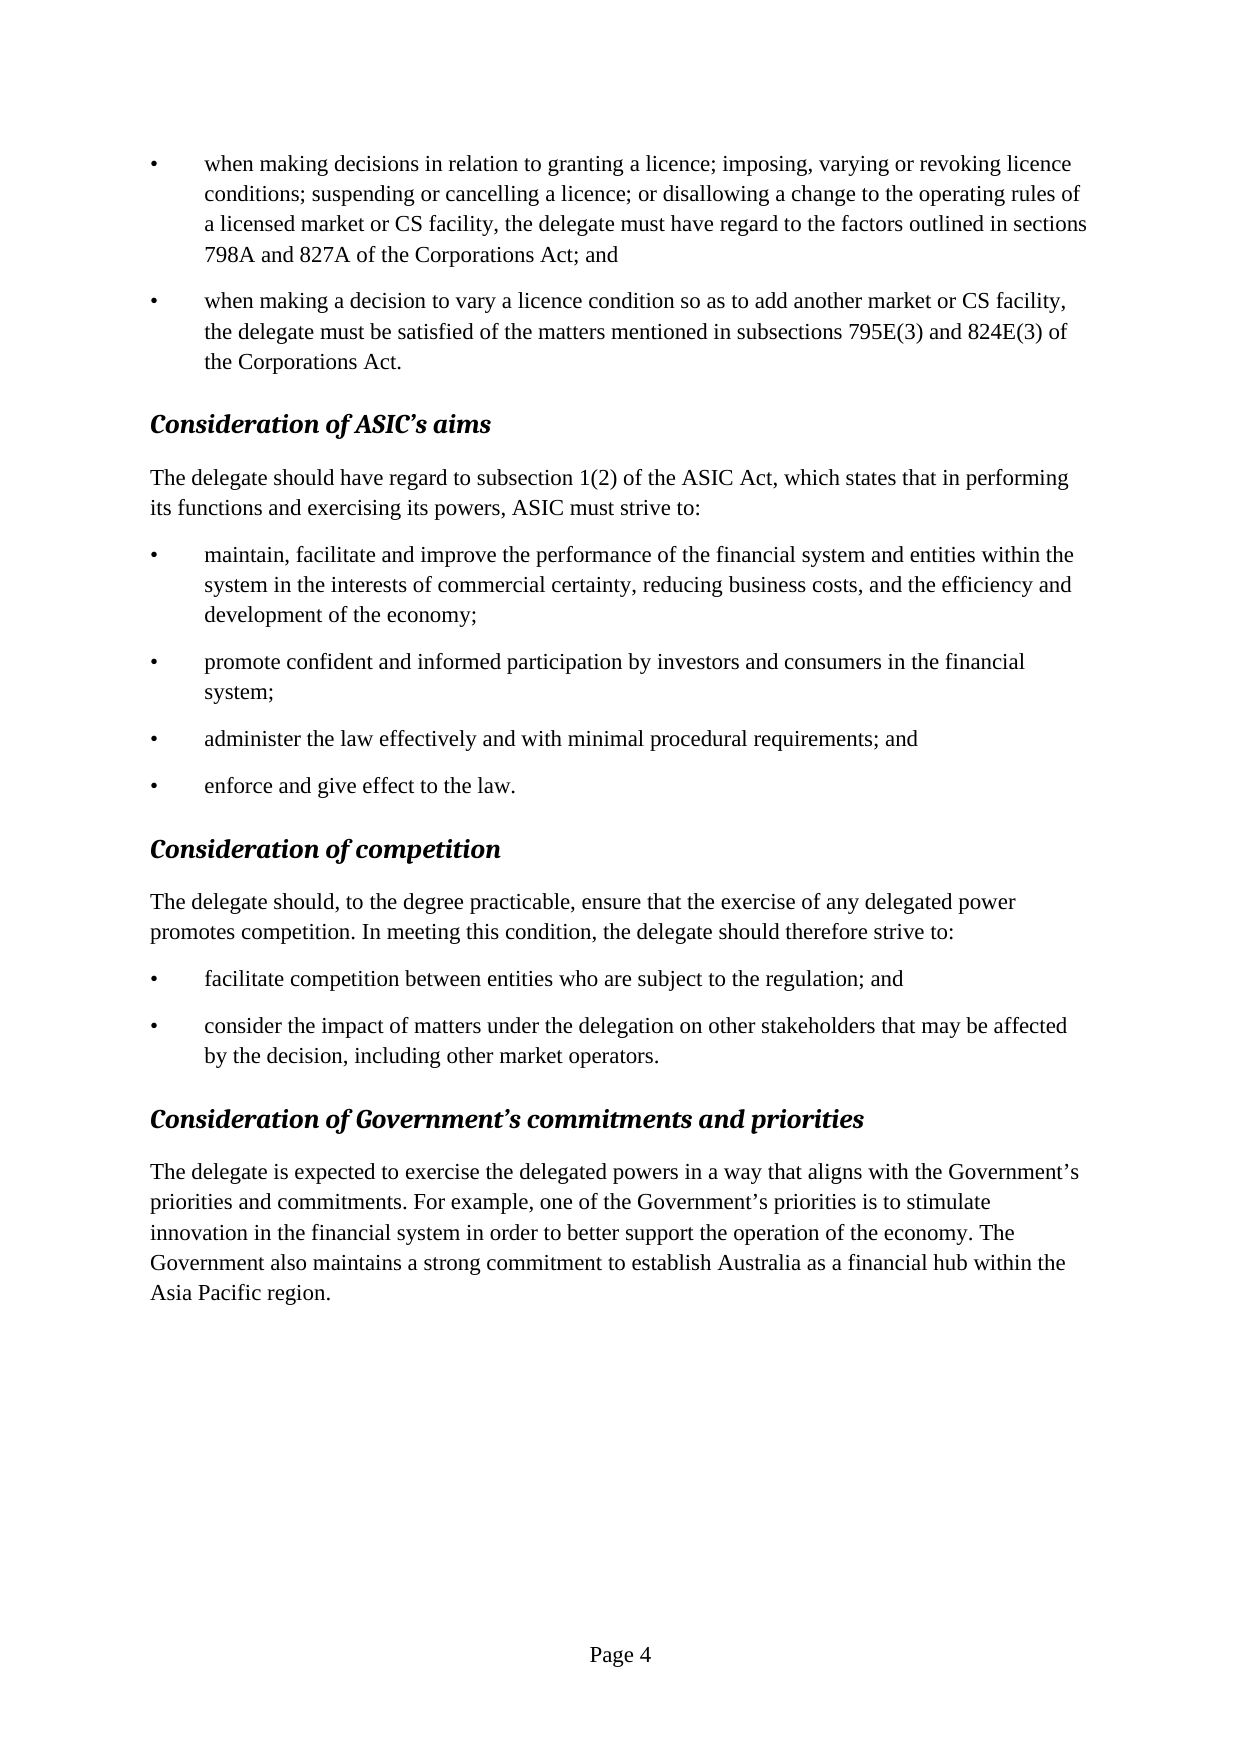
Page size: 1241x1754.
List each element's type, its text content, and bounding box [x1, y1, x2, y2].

text consider the impact of matters under the delegation on other stakeholders that may be affected by the decision, including other market operators. [150, 1012, 1090, 1069]
text The delegate is expected to exercise the delegated powers in a way that aligns with the Government’s priorities and commitments. For example, one of the Government’s priorities is to stimulate innovation in the financial system in order to better support the operation of the economy. The Government also maintains a strong commitment to establish Australia as a financial hub within the Asia Pacific region. [150, 1158, 1090, 1305]
text administer the law effectively and with minimal procedural requirements; and [150, 725, 1090, 752]
text The delegate should, to the degree practicable, ensure that the exercise of any delegated power promotes competition. In meeting this condition, the delegate should therefore strive to: [150, 888, 1090, 945]
text The delegate should have regard to subsection 1(2) of the ASIC Act, which states that in performing its functions and exercising its powers, ASIC must strive to: [150, 464, 1090, 520]
text when making decisions in relation to granting a licence; imposing, varying or revoking licence conditions; suspending or cancelling a licence; or disallowing a change to the operating rules of a licensed market or CS facility, the delegate must have regard to the factors outlined in sections 798A and 827A of the Corporations Act; and [150, 150, 1090, 267]
text enforce and give effect to the law. [150, 772, 1090, 798]
subtitle Consideration of ASIC’s aims [150, 409, 1090, 441]
text promote confident and informed participation by investors and consumers in the financial system; [150, 648, 1090, 705]
text maintain, facilitate and improve the performance of the financial system and entities within the system in the interests of commercial certainty, reducing business costs, and the efficiency and development of the economy; [150, 541, 1090, 628]
text facilitate competition between entities who are subject to the regulation; and [150, 965, 1090, 992]
text when making a decision to vary a licence condition so as to add another market or CS facility, the delegate must be satisfied of the matters mentioned in subsections 795E(3) and 824E(3) of the Corporations Act. [150, 287, 1090, 374]
subtitle Consideration of Government’s commitments and priorities [150, 1104, 1090, 1135]
subtitle Consideration of competition [150, 834, 1090, 865]
